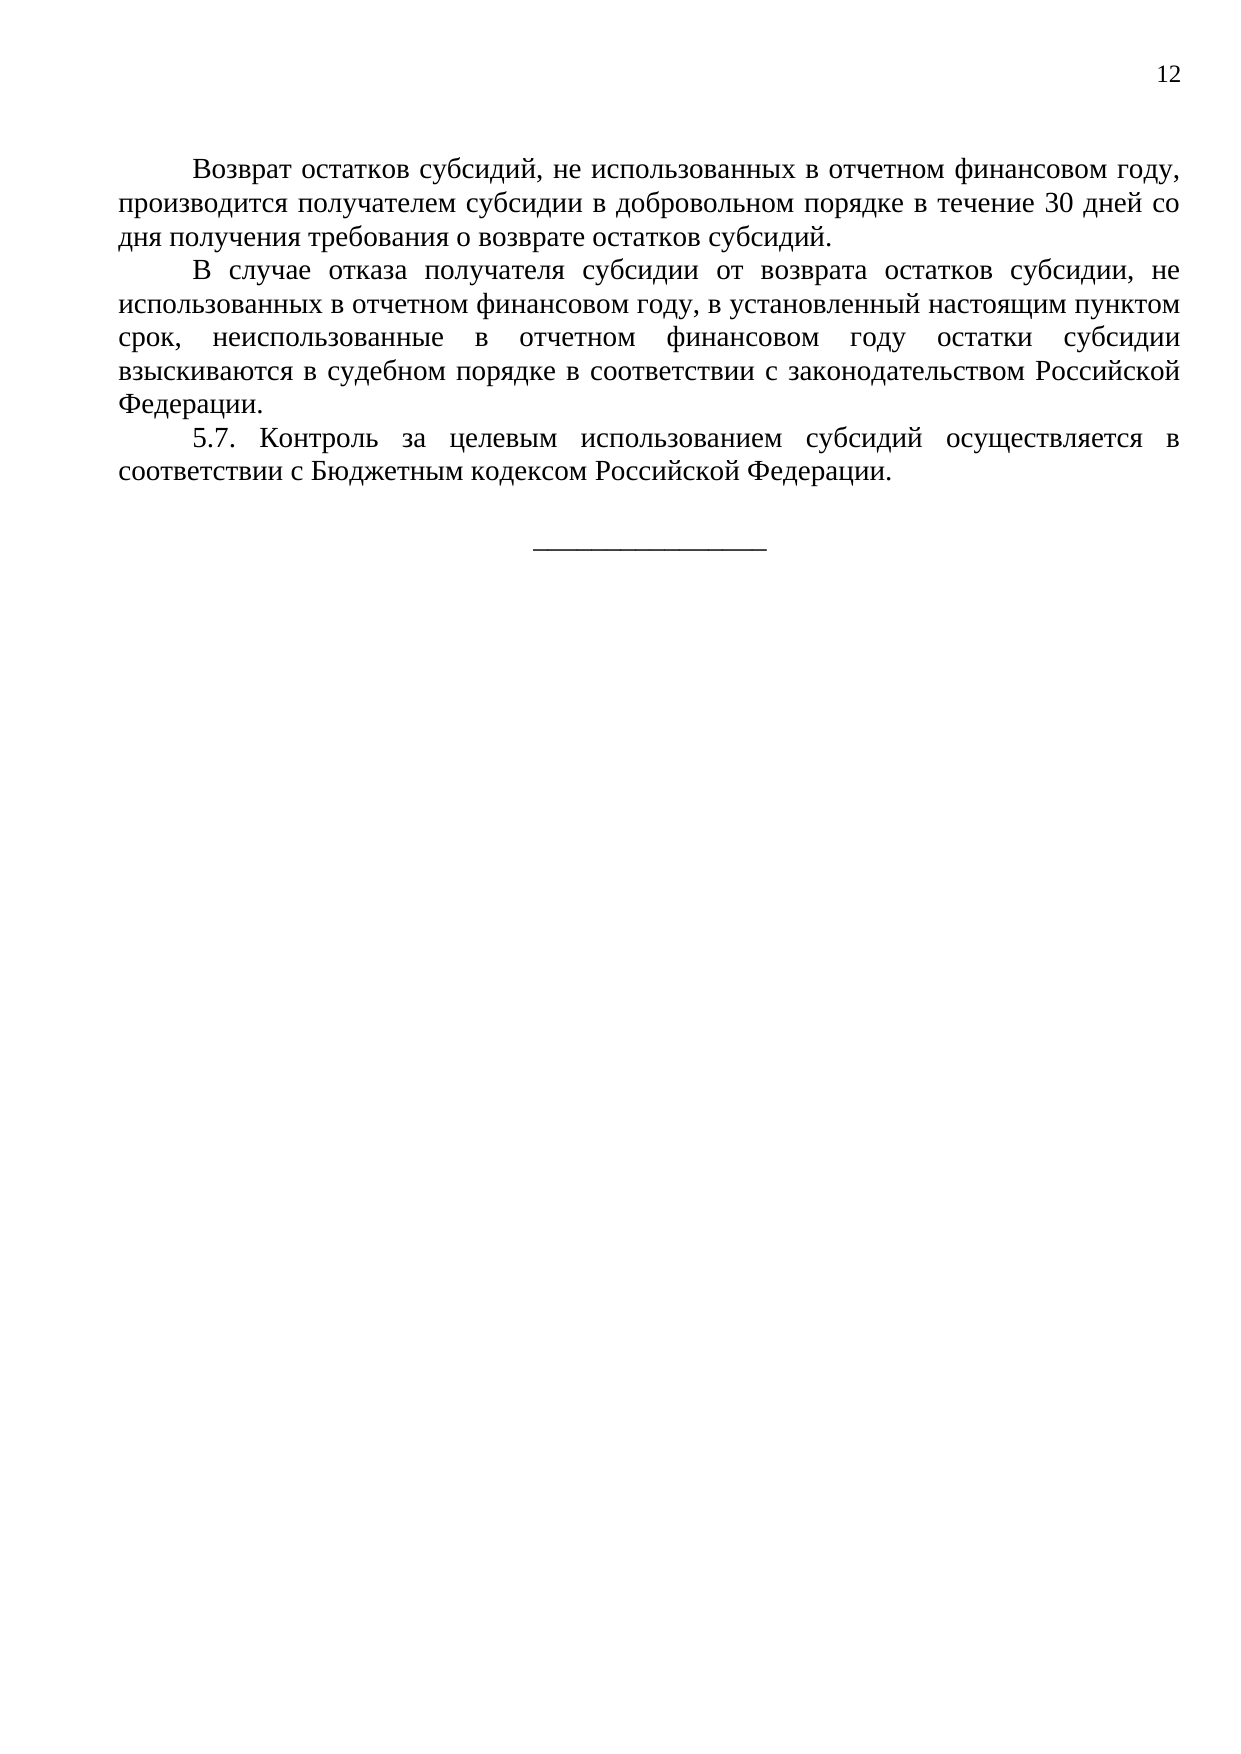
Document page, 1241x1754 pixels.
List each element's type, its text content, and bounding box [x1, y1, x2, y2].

text 5.7. Контроль за целевым использованием субсидий осуществляется в соответствии с Бюджетным кодексом Российской Федерации. [118, 420, 1181, 487]
text Возврат остатков субсидий, не использованных в отчетном финансовом году, производится получателем субсидии в добровольном порядке в течение 30 дней со дня получения требования о возврате остатков субсидий. [118, 152, 1181, 252]
text В случае отказа получателя субсидии от возврата остатков субсидии, не использованных в отчетном финансовом году, в установленный настоящим пунктом срок, неиспользованные в отчетном финансовом году остатки субсидии взыскиваются в судебном порядке в соответствии с законодательством Российской Федерации. [118, 252, 1181, 420]
text ________________ [118, 521, 1181, 554]
